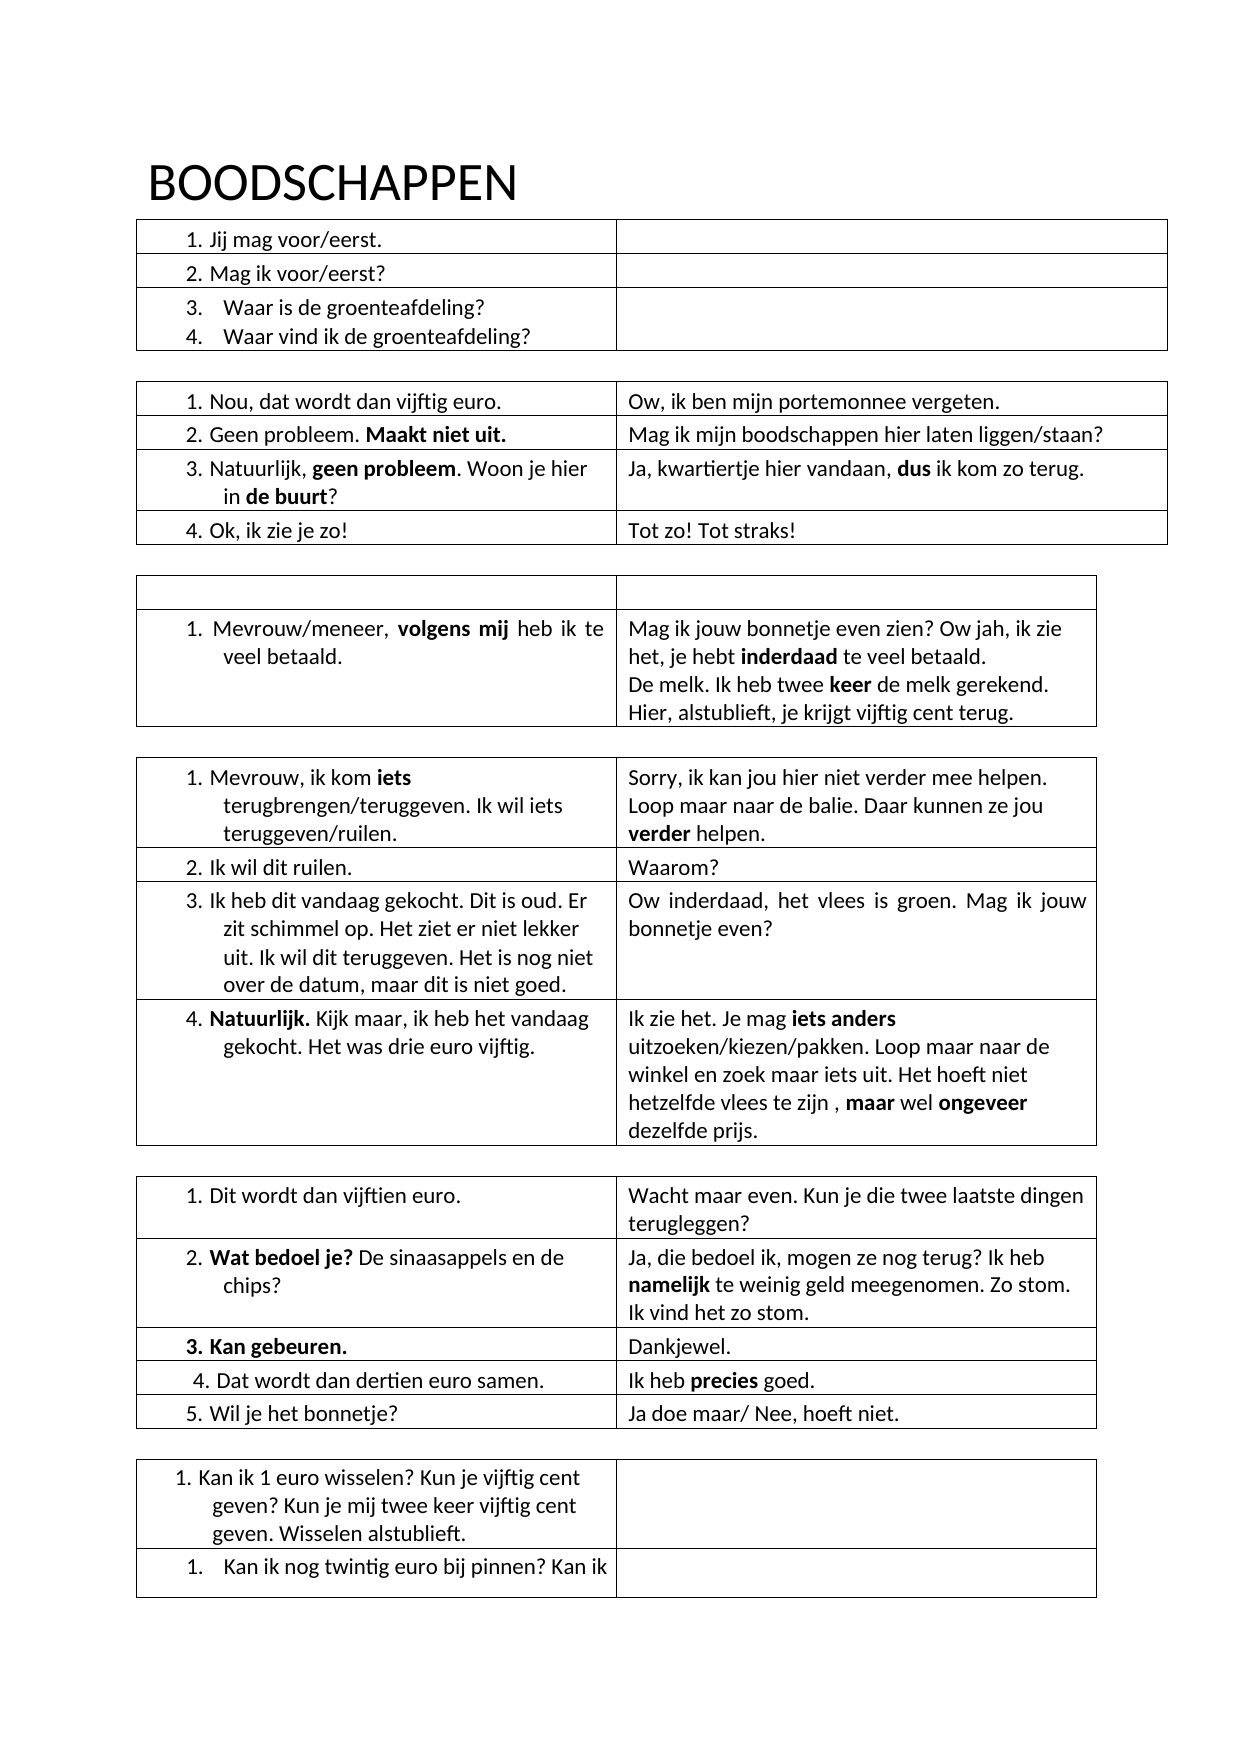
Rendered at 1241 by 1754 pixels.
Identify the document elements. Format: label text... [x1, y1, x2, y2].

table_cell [223, 1549, 616, 1597]
table_cell Waar is de groenteafdeling? Waar vind ik de groenteafdeling? [137, 288, 616, 350]
table_cell 4. Natuurlijk. Kijk maar, ik heb het vandaag gekocht. Het was drie euro vijftig. [137, 1000, 616, 1144]
table_header 1. Nou, dat wordt dan vijftig euro. [137, 382, 616, 415]
table_cell 2. Geen probleem. Maakt niet uit. [137, 416, 616, 448]
table_header [137, 576, 616, 609]
table_header [617, 576, 1096, 609]
table_cell 1. Mevrouw/meneer, volgens mij heb ik te veel betaald. [137, 610, 616, 726]
table_cell 3. Kan gebeuren. [137, 1328, 616, 1360]
table_cell 2. Ik wil dit ruilen. [137, 848, 616, 881]
table_cell 4. Dat wordt dan dertien euro samen. [137, 1361, 616, 1394]
table_cell Waarom? [617, 848, 1096, 881]
table_cell [617, 254, 1167, 287]
table_header [617, 1460, 1096, 1548]
table_cell 5. Wil je het bonnetje? [137, 1395, 616, 1427]
table_cell 2. Mag ik voor/eerst? [137, 254, 616, 287]
table_header Sorry, ik kan jou hier niet verder mee helpen. Loop maar naar de balie. Daar kunnen ze jou verder helpen. [617, 758, 1096, 847]
table_cell Ja, die bedoel ik, mogen ze nog terug? Ik heb namelijk te weinig geld meegenomen. Zo stom. Ik vind het zo stom. [617, 1239, 1096, 1327]
table_cell Ja, kwartiertje hier vandaan, dus ik kom zo terug. [617, 450, 1167, 510]
table_cell Ow inderdaad, het vlees is groen. Mag ik jouw bonnetje even? [617, 882, 1096, 999]
table_cell 3. Ik heb dit vandaag gekocht. Dit is oud. Er zit schimmel op. Het ziet er niet lekker uit. Ik wil dit teruggeven. Het is nog niet over de datum, maar dit is niet goed. [137, 882, 616, 999]
table_header 1. Dit wordt dan vijftien euro. [137, 1177, 616, 1237]
table_header 1. Mevrouw, ik kom iets terugbrengen/teruggeven. Ik wil iets teruggeven/ruilen. [137, 758, 616, 847]
table_cell Dankjewel. [617, 1328, 1096, 1360]
table_cell Mag ik mijn boodschappen hier laten liggen/staan? [617, 416, 1167, 448]
table_cell Ik heb precies goed. [617, 1361, 1096, 1394]
table_cell 2. Wat bedoel je? De sinaasappels en de chips? [137, 1239, 616, 1327]
table_header 1. Jij mag voor/eerst. [137, 220, 616, 253]
table_cell Ja doe maar/ Nee, hoeft niet. [617, 1395, 1096, 1427]
table_header Ow, ik ben mijn portemonnee vergeten. [617, 382, 1167, 415]
table_cell 1. [137, 1549, 223, 1597]
table_cell 4. Ok, ik zie je zo! [137, 511, 616, 544]
table_cell [617, 288, 1167, 350]
table_cell Tot zo! Tot straks! [617, 511, 1167, 544]
table_cell Ik zie het. Je mag iets anders uitzoeken/kiezen/pakken. Loop maar naar de winkel en zoek maar iets uit. Het hoeft niet hetzelfde vlees te zijn , maar wel ongeveer dezelfde prijs. [617, 1000, 1096, 1144]
text BOODSCHAPPEN [147, 148, 1091, 214]
table_header 1. Kan ik 1 euro wisselen? Kun je vijftig cent geven? Kun je mij twee keer vijftig cent geven. Wisselen alstublieft. [137, 1460, 616, 1548]
table_cell Mag ik jouw bonnetje even zien? Ow jah, ik zie het, je hebt inderdaad te veel betaald. De melk. Ik heb twee keer de melk gerekend. Hier, alstublieft, je krijgt vijftig cent terug. [617, 610, 1096, 726]
table_cell 3. Natuurlijk, geen probleem. Woon je hier in de buurt? [137, 450, 616, 510]
table_header [617, 220, 1167, 253]
table_header Wacht maar even. Kun je die twee laatste dingen terugleggen? [617, 1177, 1096, 1237]
table_cell [617, 1549, 1096, 1597]
